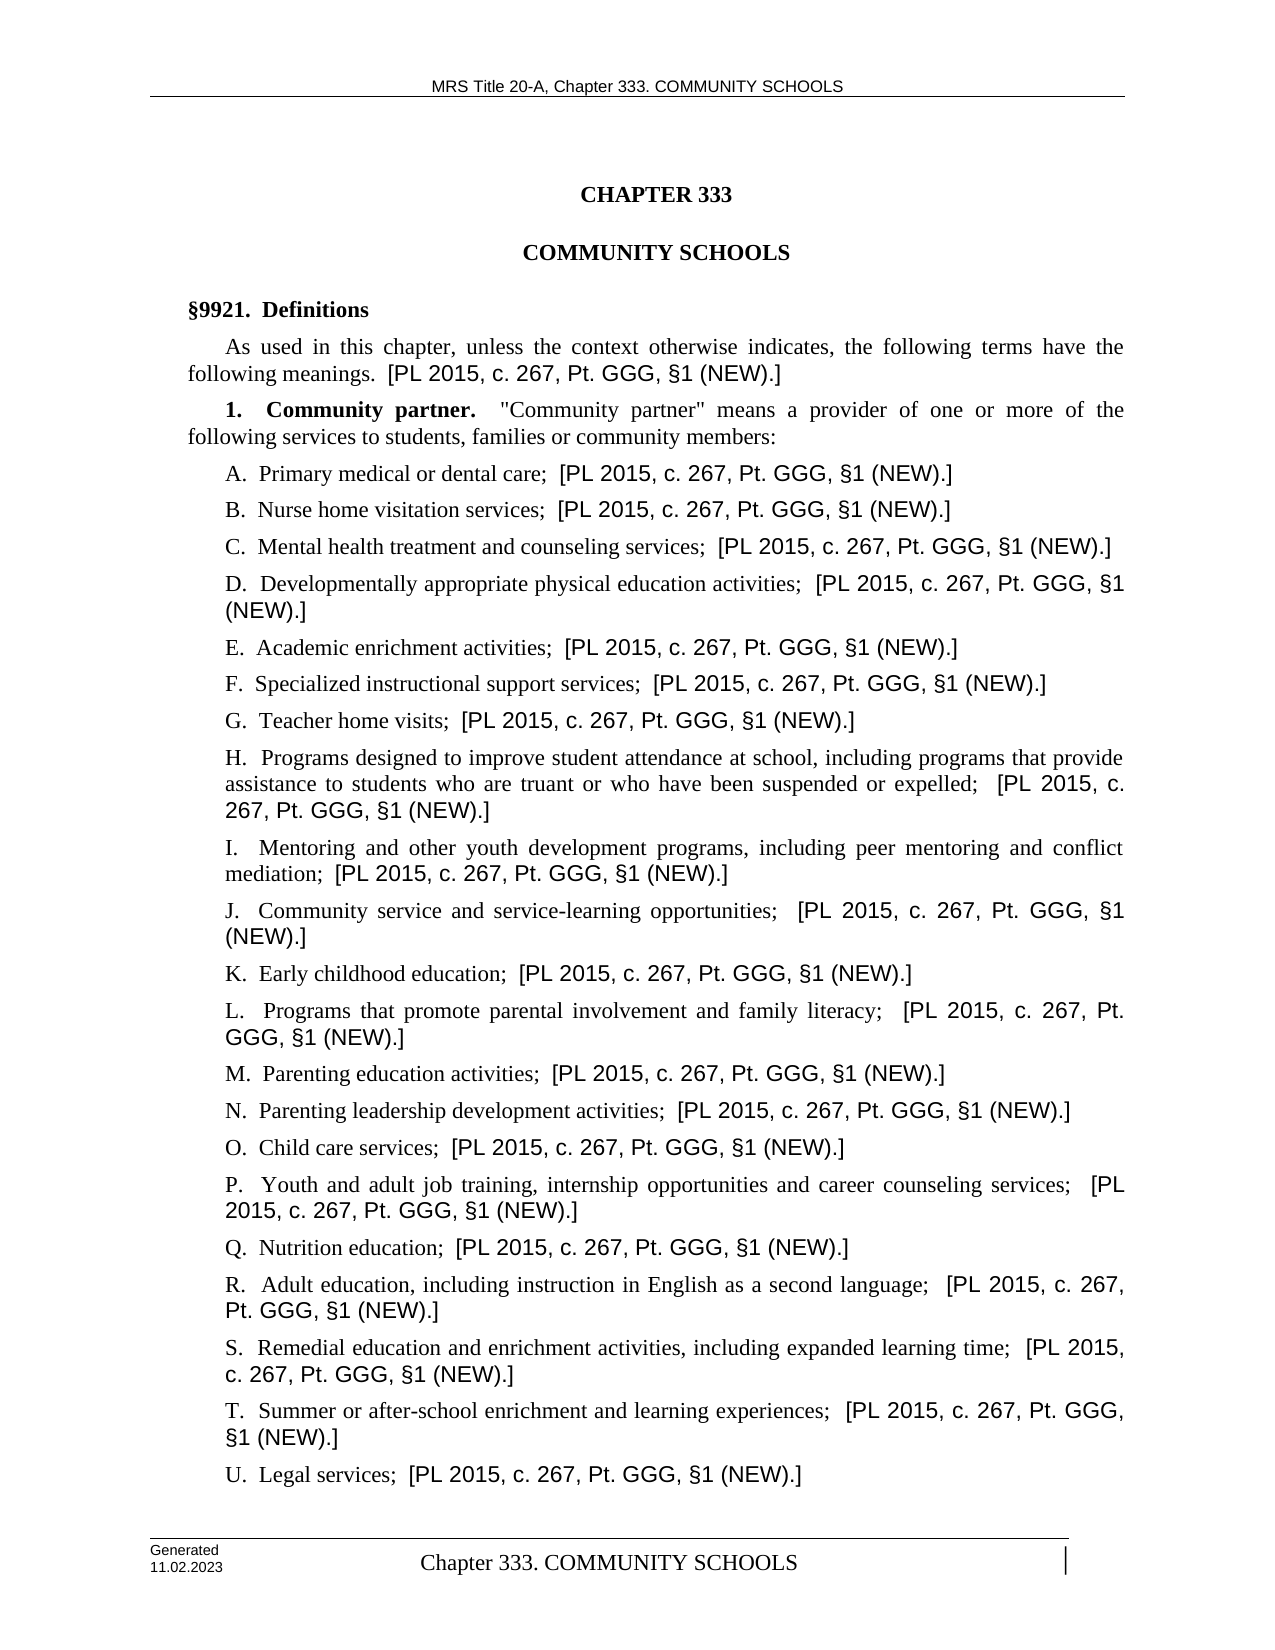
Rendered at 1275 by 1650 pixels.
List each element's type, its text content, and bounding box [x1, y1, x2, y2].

text O. Child care services; [PL 2015, c. 267, Pt. GGG, §1 (NEW).] [225, 1134, 1125, 1160]
text I. Mentoring and other youth development programs, including peer mentoring and conflict mediation; [PL 2015, c. 267, Pt. GGG, §1 (NEW).] [225, 834, 1125, 886]
text CHAPTER 333 [187, 181, 1125, 208]
text D. Developmentally appropriate physical education activities; [PL 2015, c. 267, Pt. GGG, §1 (NEW).] [225, 570, 1125, 623]
text As used in this chapter, unless the context otherwise indicates, the following terms have the following meanings. [PL 2015, c. 267, Pt. GGG, §1 (NEW).] [187, 333, 1125, 386]
text A. Primary medical or dental care; [PL 2015, c. 267, Pt. GGG, §1 (NEW).] [225, 459, 1125, 486]
text J. Community service and service-learning opportunities; [PL 2015, c. 267, Pt. GGG, §1 (NEW).] [225, 897, 1125, 950]
text Q. Nutrition education; [PL 2015, c. 267, Pt. GGG, §1 (NEW).] [225, 1234, 1125, 1261]
text C. Mental health treatment and counseling services; [PL 2015, c. 267, Pt. GGG, §1 (NEW).] [225, 533, 1125, 560]
text H. Programs designed to improve student attendance at school, including programs that provide assistance to students who are truant or who have been suspended or expelled; [PL 2015, c. 267, Pt. GGG, §1 (NEW).] [225, 744, 1125, 823]
text 1. Community partner. "Community partner" means a provider of one or more of the following services to students, families or community members: [187, 396, 1125, 449]
text S. Remedial education and enrichment activities, including expanded learning time; [PL 2015, c. 267, Pt. GGG, §1 (NEW).] [225, 1334, 1125, 1387]
text K. Early childhood education; [PL 2015, c. 267, Pt. GGG, §1 (NEW).] [225, 960, 1125, 987]
text U. Legal services; [PL 2015, c. 267, Pt. GGG, §1 (NEW).] [225, 1461, 1125, 1487]
text L. Programs that promote parental involvement and family literacy; [PL 2015, c. 267, Pt. GGG, §1 (NEW).] [225, 997, 1125, 1050]
text T. Summer or after-school enrichment and learning experiences; [PL 2015, c. 267, Pt. GGG, §1 (NEW).] [225, 1397, 1125, 1450]
text N. Parenting leadership development activities; [PL 2015, c. 267, Pt. GGG, §1 (NEW).] [225, 1097, 1125, 1123]
text R. Adult education, including instruction in English as a second language; [PL 2015, c. 267, Pt. GGG, §1 (NEW).] [225, 1271, 1125, 1324]
text §9921. Definitions [187, 296, 1125, 323]
text COMMUNITY SCHOOLS [187, 239, 1125, 265]
text B. Nurse home visitation services; [PL 2015, c. 267, Pt. GGG, §1 (NEW).] [225, 496, 1125, 523]
text M. Parenting education activities; [PL 2015, c. 267, Pt. GGG, §1 (NEW).] [225, 1060, 1125, 1087]
text E. Academic enrichment activities; [PL 2015, c. 267, Pt. GGG, §1 (NEW).] [225, 633, 1125, 660]
text F. Specialized instructional support services; [PL 2015, c. 267, Pt. GGG, §1 (NEW).] [225, 670, 1125, 697]
text G. Teacher home visits; [PL 2015, c. 267, Pt. GGG, §1 (NEW).] [225, 707, 1125, 734]
text P. Youth and adult job training, internship opportunities and career counseling services; [PL 2015, c. 267, Pt. GGG, §1 (NEW).] [225, 1171, 1125, 1224]
